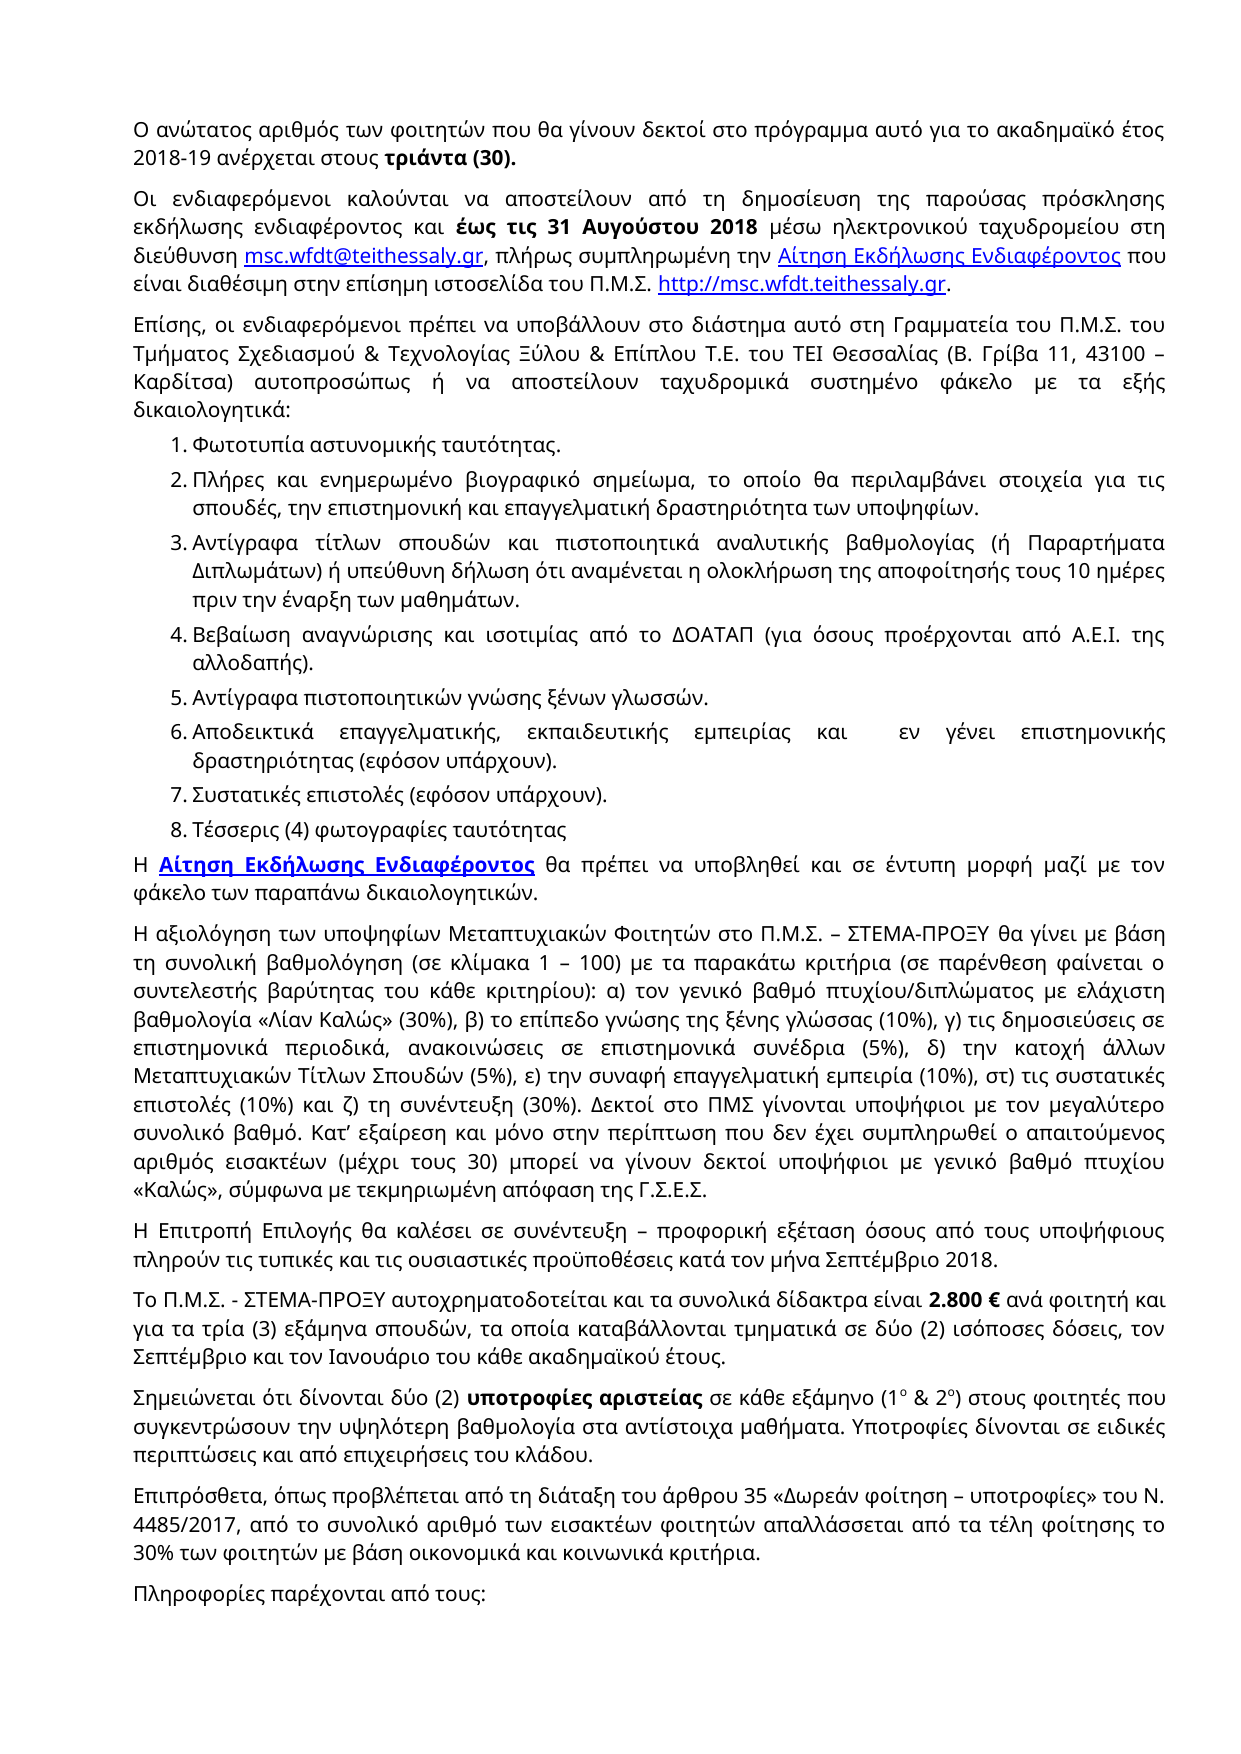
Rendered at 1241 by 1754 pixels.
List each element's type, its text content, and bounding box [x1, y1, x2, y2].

list Αποδεικτικά επαγγελματικής, εκπαιδευτικής εμπειρίας και εν γένει επιστημονικής δραστηριότητας (εφόσον υπάρχουν). [170, 717, 1166, 774]
list Αντίγραφα τίτλων σπουδών και πιστοποιητικά αναλυτικής βαθμολογίας (ή Παραρτήματα Διπλωμάτων) ή υπεύθυνη δήλωση ότι αναμένεται η ολοκλήρωση της αποφοίτησής τους 10 ημέρες πριν την έναρξη των μαθημάτων. [170, 528, 1166, 613]
text Επίσης, οι ενδιαφερόμενοι πρέπει να υποβάλλουν στο διάστημα αυτό στη Γραμματεία του Π.Μ.Σ. του Τμήματος Σχεδιασμού & Τεχνολογίας Ξύλου & Επίπλου Τ.Ε. του ΤΕΙ Θεσσαλίας (Β. Γρίβα 11, 43100 – Καρδίτσα) αυτοπροσώπως ή να αποστείλουν ταχυδρομικά συστημένο φάκελο με τα εξής δικαιολογητικά: [133, 310, 1166, 424]
list Συστατικές επιστολές (εφόσον υπάρχουν). [170, 781, 1166, 809]
text Η Αίτηση Εκδήλωσης Ενδιαφέροντος θα πρέπει να υποβληθεί και σε έντυπη μορφή μαζί με τον φάκελο των παραπάνω δικαιολογητικών. [133, 850, 1166, 907]
text Οι ενδιαφερόμενοι καλούνται να αποστείλουν από τη δημοσίευση της παρούσας πρόσκλησης εκδήλωσης ενδιαφέροντος και έως τις 31 Αυγούστου 2018 μέσω ηλεκτρονικού ταχυδρομείου στη διεύθυνση msc.wfdt@teithessaly.gr, πλήρως συμπληρωμένη την Αίτηση Εκδήλωσης Ενδιαφέροντος που είναι διαθέσιμη στην επίσημη ιστοσελίδα του Π.Μ.Σ. http://msc.wfdt.teithessaly.gr. [133, 184, 1166, 298]
list Βεβαίωση αναγνώρισης και ισοτιμίας από το ΔΟΑΤΑΠ (για όσους προέρχονται από Α.Ε.Ι. της αλλοδαπής). [170, 620, 1166, 677]
text Πληροφορίες παρέχονται από τους: [133, 1579, 1166, 1607]
text Σημειώνεται ότι δίνονται δύο (2) υποτροφίες αριστείας σε κάθε εξάμηνο (1ο & 2ο) στους φοιτητές που συγκεντρώσουν την υψηλότερη βαθμολογία στα αντίστοιχα μαθήματα. Υποτροφίες δίνονται σε ειδικές περιπτώσεις και από επιχειρήσεις του κλάδου. [133, 1383, 1166, 1469]
text Επιπρόσθετα, όπως προβλέπεται από τη διάταξη του άρθρου 35 «Δωρεάν φοίτηση – υποτροφίες» του Ν. 4485/2017, από το συνολικό αριθμό των εισακτέων φοιτητών απαλλάσσεται από τα τέλη φοίτησης το 30% των φοιτητών με βάση οικονομικά και κοινωνικά κριτήρια. [133, 1481, 1166, 1567]
list Τέσσερις (4) φωτογραφίες ταυτότητας [170, 815, 1166, 844]
list Πλήρες και ενημερωμένο βιογραφικό σημείωμα, το οποίο θα περιλαμβάνει στοιχεία για τις σπουδές, την επιστημονική και επαγγελματική δραστηριότητα των υποψηφίων. [170, 465, 1166, 522]
text Ο ανώτατος αριθμός των φοιτητών που θα γίνουν δεκτοί στο πρόγραμμα αυτό για το ακαδημαϊκό έτος 2018-19 ανέρχεται στους τριάντα (30). [133, 115, 1166, 172]
list Φωτοτυπία αστυνομικής ταυτότητας. [170, 430, 1166, 459]
text Η αξιολόγηση των υποψηφίων Μεταπτυχιακών Φοιτητών στο Π.Μ.Σ. – ΣΤΕΜΑ-ΠΡΟΞΥ θα γίνει με βάση τη συνολική βαθμολόγηση (σε κλίμακα 1 – 100) με τα παρακάτω κριτήρια (σε παρένθεση φαίνεται ο συντελεστής βαρύτητας του κάθε κριτηρίου): α) τον γενικό βαθμό πτυχίου/διπλώματος με ελάχιστη βαθμολογία «Λίαν Καλώς» (30%), β) το επίπεδο γνώσης της ξένης γλώσσας (10%), γ) τις δημοσιεύσεις σε επιστημονικά περιοδικά, ανακοινώσεις σε επιστημονικά συνέδρια (5%), δ) την κατοχή άλλων Μεταπτυχιακών Τίτλων Σπουδών (5%), ε) την συναφή επαγγελματική εμπειρία (10%), στ) τις συστατικές επιστολές (10%) και ζ) τη συνέντευξη (30%). Δεκτοί στο ΠΜΣ γίνονται υποψήφιοι με τον μεγαλύτερο συνολικό βαθμό. Κατ’ εξαίρεση και μόνο στην περίπτωση που δεν έχει συμπληρωθεί ο απαιτούμενος αριθμός εισακτέων (μέχρι τους 30) μπορεί να γίνουν δεκτοί υποψήφιοι με γενικό βαθμό πτυχίου «Καλώς», σύμφωνα με τεκμηριωμένη απόφαση της Γ.Σ.Ε.Σ. [133, 919, 1166, 1204]
text Το Π.Μ.Σ. - ΣΤΕΜΑ-ΠΡΟΞΥ αυτοχρηματοδοτείται και τα συνολικά δίδακτρα είναι 2.800 € ανά φοιτητή και για τα τρία (3) εξάμηνα σπουδών, τα οποία καταβάλλονται τμηματικά σε δύο (2) ισόποσες δόσεις, τον Σεπτέμβριο και τον Ιανουάριο του κάθε ακαδημαϊκού έτους. [133, 1286, 1166, 1371]
text Η Επιτροπή Επιλογής θα καλέσει σε συνέντευξη – προφορική εξέταση όσους από τους υποψήφιους πληρούν τις τυπικές και τις ουσιαστικές προϋποθέσεις κατά τον μήνα Σεπτέμβριο 2018. [133, 1216, 1166, 1273]
list Αντίγραφα πιστοποιητικών γνώσης ξένων γλωσσών. [170, 683, 1166, 711]
